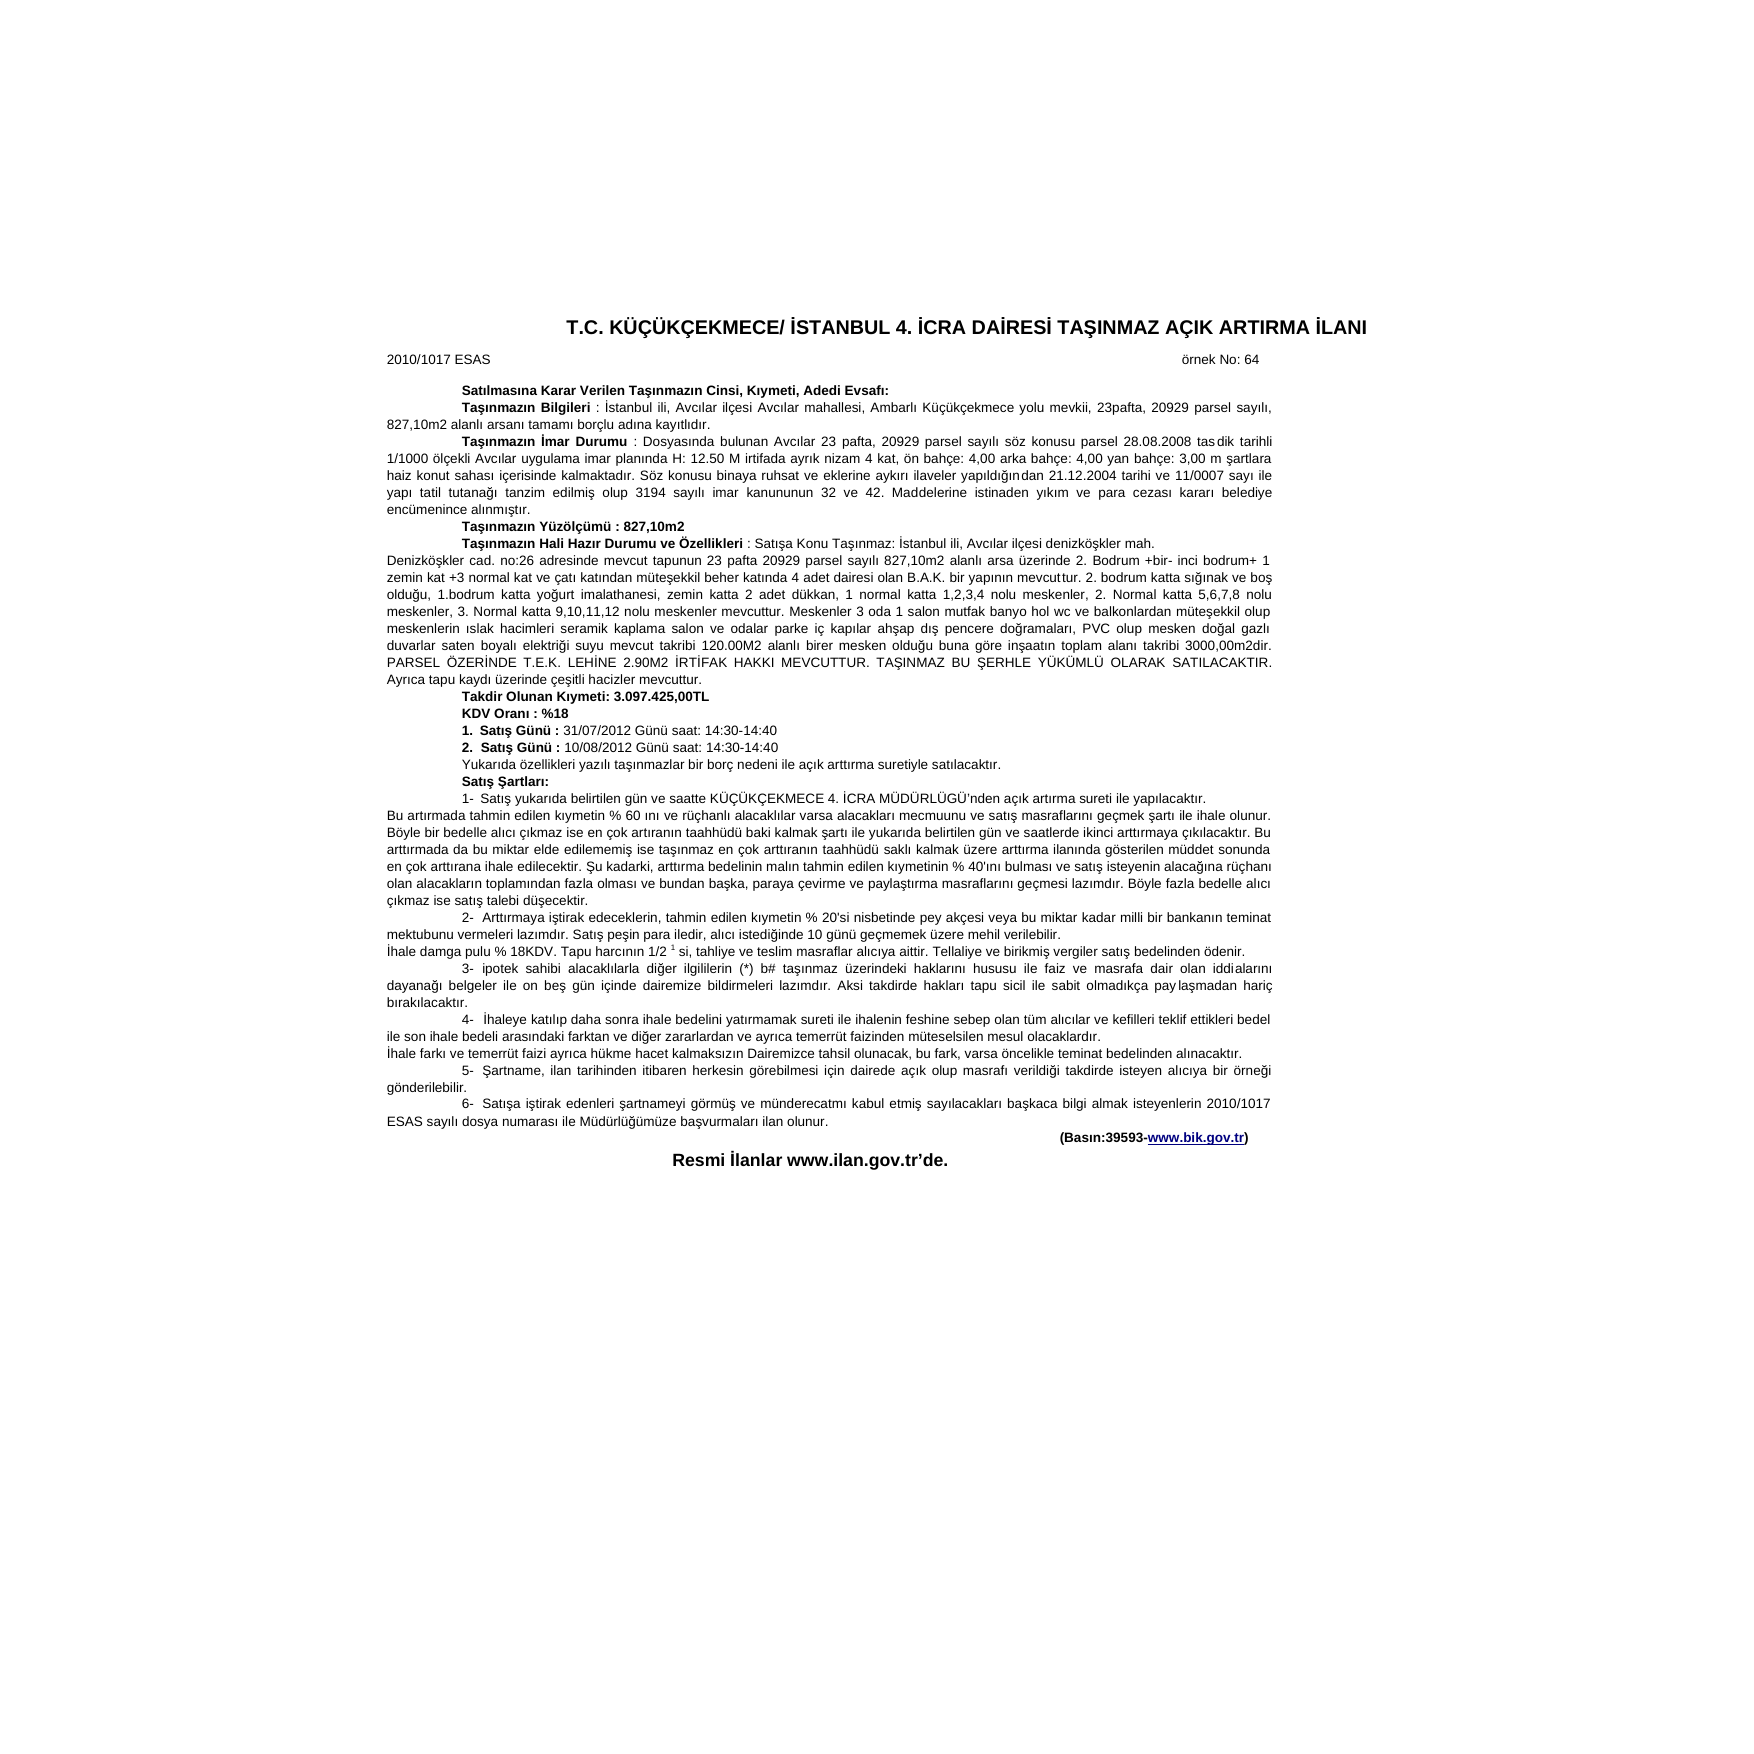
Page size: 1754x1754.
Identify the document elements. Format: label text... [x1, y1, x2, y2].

text Denizköşkler cad. no:26 adresinde mevcut tapunun 23 pafta 20929 parsel sayılı 827,10m2 alanlı arsa üzerinde 2. Bodrum +bir- inci bodrum+ 1 zemin kat +3 normal kat ve çatı katından müteşekkil beher katında 4 adet dairesi olan B.A.K. bir yapının mevcuttur. 2. bodrum katta sığınak ve boş olduğu, 1.bodrum katta yoğurt imalathanesi, zemin katta 2 adet dükkan, 1 normal katta 1,2,3,4 nolu meskenler, 2. Normal katta 5,6,7,8 nolu meskenler, 3. Normal katta 9,10,11,12 nolu meskenler mevcuttur. Meskenler 3 oda 1 salon mutfak banyo hol wc ve balkonlardan müteşekkil olup meskenlerin ıslak hacimleri seramik kaplama salon ve odalar parke iç kapılar ahşap dış pencere doğramaları, PVC olup mesken doğal gazlı duvarlar saten boyalı elektriği suyu mevcut takribi 120.00M2 alanlı birer mesken olduğu buna göre inşaatın toplam alanı takribi 3000,00m2dir. PARSEL ÖZERİNDE T.E.K. LEHİNE 2.90M2 İRTİFAK HAKKI MEVCUTTUR. TAŞINMAZ BU ŞERHLE YÜKÜMLÜ OLARAK SATILACAKTIR. Ayrıca tapu kaydı üzerinde çeşitli hacizler mevcuttur. [387, 552, 1272, 688]
text Bu artırmada tahmin edilen kıymetin % 60 ını ve rüçhanlı alacaklılar varsa alacakları mecmuunu ve satış masraflarını geçmek şartı ile ihale olunur. Böyle bir bedelle alıcı çıkmaz ise en çok artıranın taahhüdü baki kalmak şartı ile yukarıda belirtilen gün ve saatlerde ikinci arttırmaya çıkılacaktır. Bu arttırmada da bu miktar elde edilememiş ise taşınmaz en çok arttıranın taahhüdü saklı kalmak üzere arttırma ilanında gösterilen müddet sonunda en çok arttırana ihale edilecektir. Şu kadarki, arttırma bedelinin malın tahmin edilen kıymetinin % 40'ını bulması ve satış isteyenin alacağına rüçhanı olan alacakların toplamından fazla olması ve bundan başka, paraya çevirme ve paylaştırma masraflarını geçmesi lazımdır. Böyle fazla bedelle alıcı çıkmaz ise satış talebi düşecektir. [387, 807, 1272, 909]
text KDV Oranı : %18 [387, 705, 1412, 722]
list ipotek sahibi alacaklılarla diğer ilgililerin (*) b# taşınmaz üzerindeki haklarını hususu ile faiz ve masrafa dair olan iddialarını dayanağı belgeler ile on beş gün içinde dairemize bildirmeleri lazımdır. Aksi takdirde hakları tapu sicil ile sabit olmadıkça paylaşmadan hariç bırakılacaktır. [387, 959, 1272, 1011]
text Satış Şartları: [387, 773, 1412, 790]
text Taşınmazın Hali Hazır Durumu ve Özellikleri : Satışa Konu Taşınmaz: İstanbul ili, Avcılar ilçesi denizköşkler mah. [387, 535, 1412, 552]
list Satışa iştirak edenleri şartnameyi görmüş ve münderecatmı kabul etmiş sayılacakları başkaca bilgi almak isteyenlerin 2010/1017 ESAS sayılı dosya numarası ile Müdürlüğümüze başvurmaları ilan olunur. [387, 1095, 1272, 1129]
text Takdir Olunan Kıymeti: 3.097.425,00TL [387, 688, 1412, 705]
text (Basın:39593-www.bik.gov.tr) [1059, 1129, 1412, 1146]
text Taşınmazın Yüzölçümü : 827,10m2 [387, 518, 1412, 535]
text Taşınmazın İmar Durumu : Dosyasında bulunan Avcılar 23 pafta, 20929 parsel sayılı söz konusu parsel 28.08.2008 tasdik tarihli 1/1000 ölçekli Avcılar uygulama imar planında H: 12.50 M irtifada ayrık nizam 4 kat, ön bahçe: 4,00 arka bahçe: 4,00 yan bahçe: 3,00 m şartlara haiz konut sahası içerisinde kalmaktadır. Söz konusu binaya ruhsat ve eklerine aykırı ilaveler yapıldığından 21.12.2004 tarihi ve 11/0007 sayı ile yapı tatil tutanağı tanzim edilmiş olup 3194 sayılı imar kanununun 32 ve 42. Maddelerine istinaden yıkım ve para cezası kararı belediye encümenince alınmıştır. [387, 433, 1272, 518]
text 2010/1017 ESAS örnek No: 64 [387, 354, 1412, 367]
text Taşınmazın Bilgileri : İstanbul ili, Avcılar ilçesi Avcılar mahallesi, Ambarlı Küçükçekmece yolu mevkii, 23pafta, 20929 parsel sayılı, 827,10m2 alanlı arsanı tamamı borçlu adına kayıtlıdır. [387, 399, 1272, 433]
text İhale damga pulu % 18KDV. Tapu harcının 1/2 1 si, tahliye ve teslim masraflar alıcıya aittir. Tellaliye ve birikmiş vergiler satış bedelinden ödenir. [387, 943, 1272, 959]
text Satılmasına Karar Verilen Taşınmazın Cinsi, Kıymeti, Adedi Evsafı: [387, 382, 1412, 399]
list Satış Günü : 10/08/2012 Günü saat: 14:30-14:40 [387, 739, 1412, 756]
text İhale farkı ve temerrüt faizi ayrıca hükme hacet kalmaksızın Dairemizce tahsil olunacak, bu fark, varsa öncelikle teminat bedelinden alınacaktır. [387, 1044, 1272, 1061]
text T.C. KÜÇÜKÇEKMECE/ İSTANBUL 4. İCRA DAİRESİ TAŞINMAZ AÇIK ARTIRMA İLANI [522, 316, 1412, 339]
text Resmi İlanlar www.ilan.gov.tr’de. [672, 1152, 1412, 1170]
list Satış yukarıda belirtilen gün ve saatte KÜÇÜKÇEKMECE 4. İCRA MÜDÜRLÜGÜ’nden açık artırma sureti ile yapılacaktır. [387, 790, 1412, 807]
list İhaleye katılıp daha sonra ihale bedelini yatırmamak sureti ile ihalenin feshine sebep olan tüm alıcılar ve kefilleri teklif ettikleri bedel ile son ihale bedeli arasındaki farktan ve diğer zararlardan ve ayrıca temerrüt faizinden müteselsilen mesul olacaklardır. [387, 1011, 1272, 1044]
list Satış Günü : 31/07/2012 Günü saat: 14:30-14:40 [387, 722, 1412, 739]
list Şartname, ilan tarihinden itibaren herkesin görebilmesi için dairede açık olup masrafı verildiği takdirde isteyen alıcıya bir örneği gönderilebilir. [387, 1061, 1272, 1095]
text Yukarıda özellikleri yazılı taşınmazlar bir borç nedeni ile açık arttırma suretiyle satılacaktır. [387, 756, 1412, 773]
list Arttırmaya iştirak edeceklerin, tahmin edilen kıymetin % 20'si nisbetinde pey akçesi veya bu miktar kadar milli bir bankanın teminat mektubunu vermeleri lazımdır. Satış peşin para iledir, alıcı istediğinde 10 günü geçmemek üzere mehil verilebilir. [387, 909, 1272, 943]
